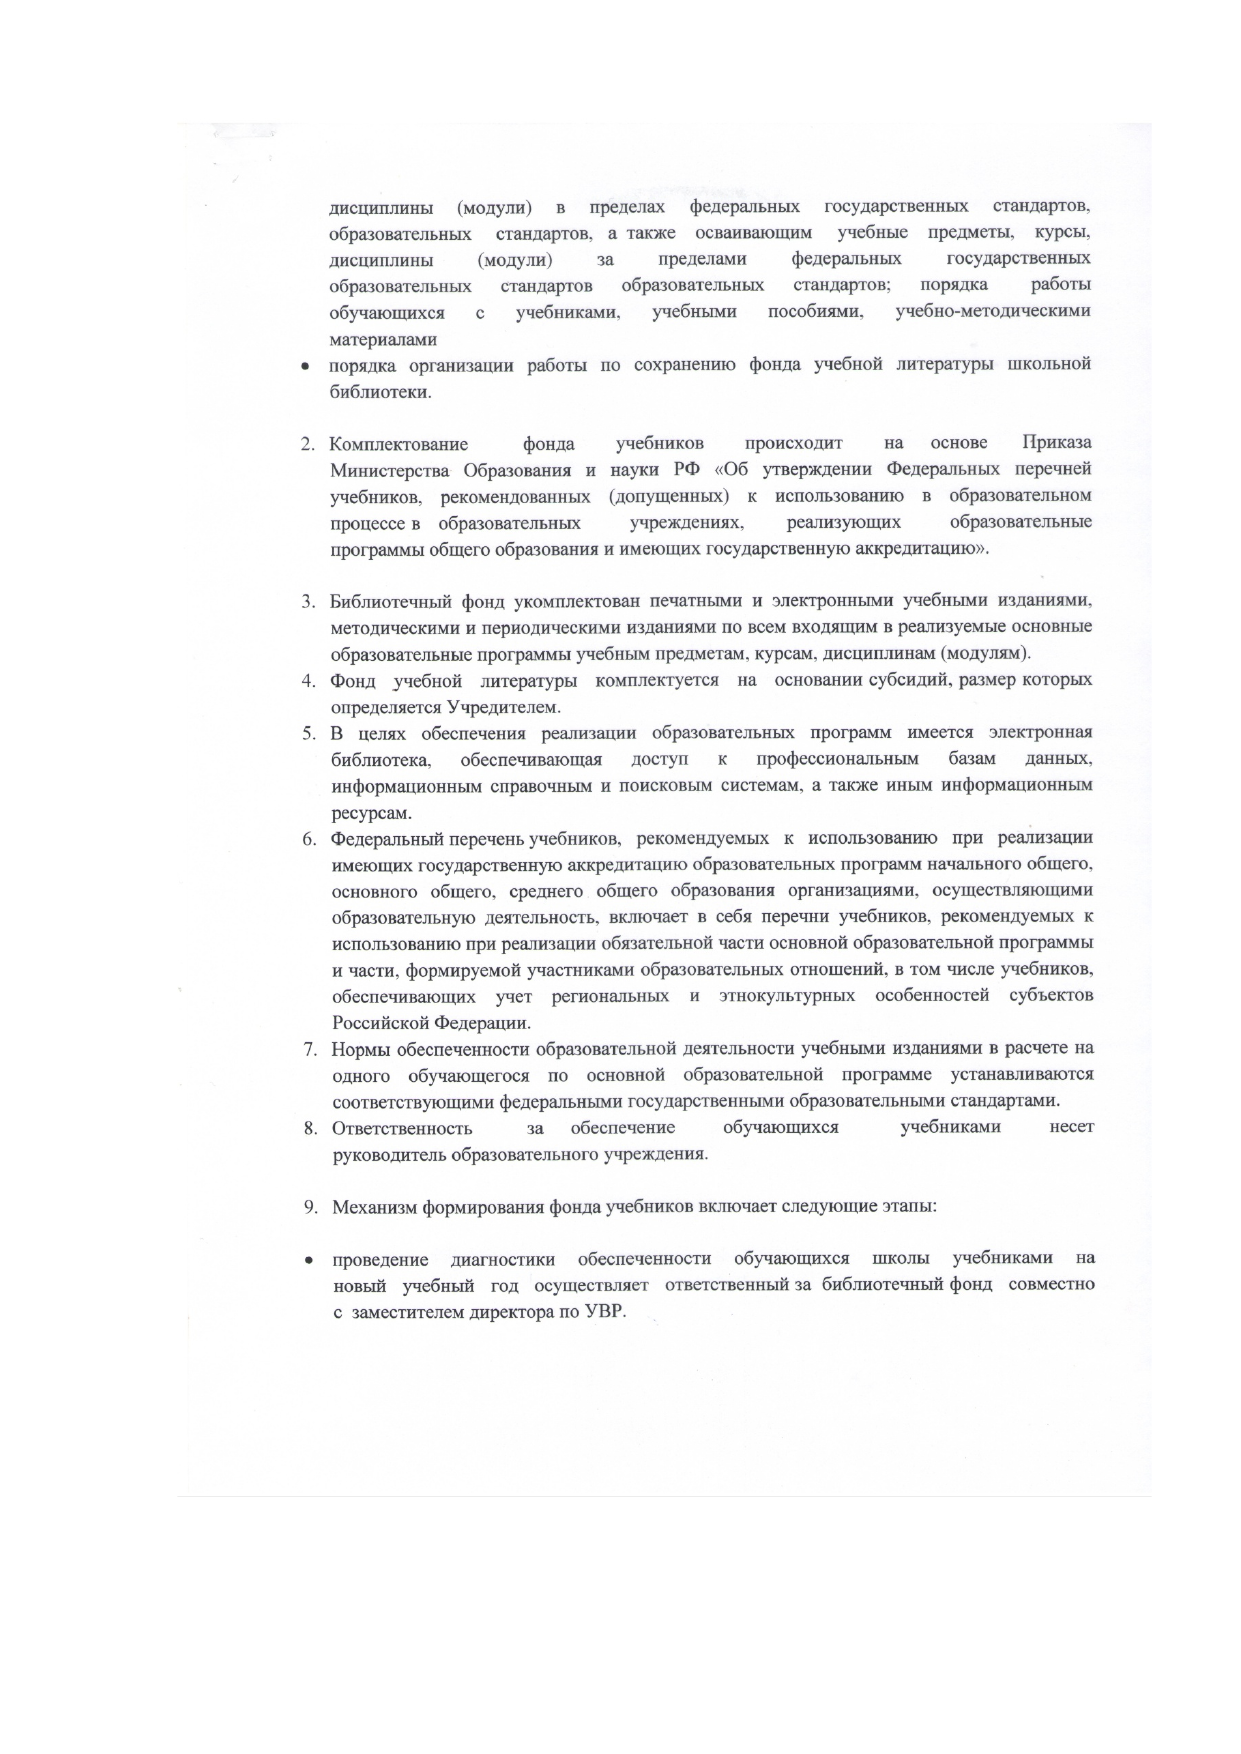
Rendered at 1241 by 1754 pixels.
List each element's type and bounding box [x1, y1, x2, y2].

picture [177, 118, 1152, 1497]
